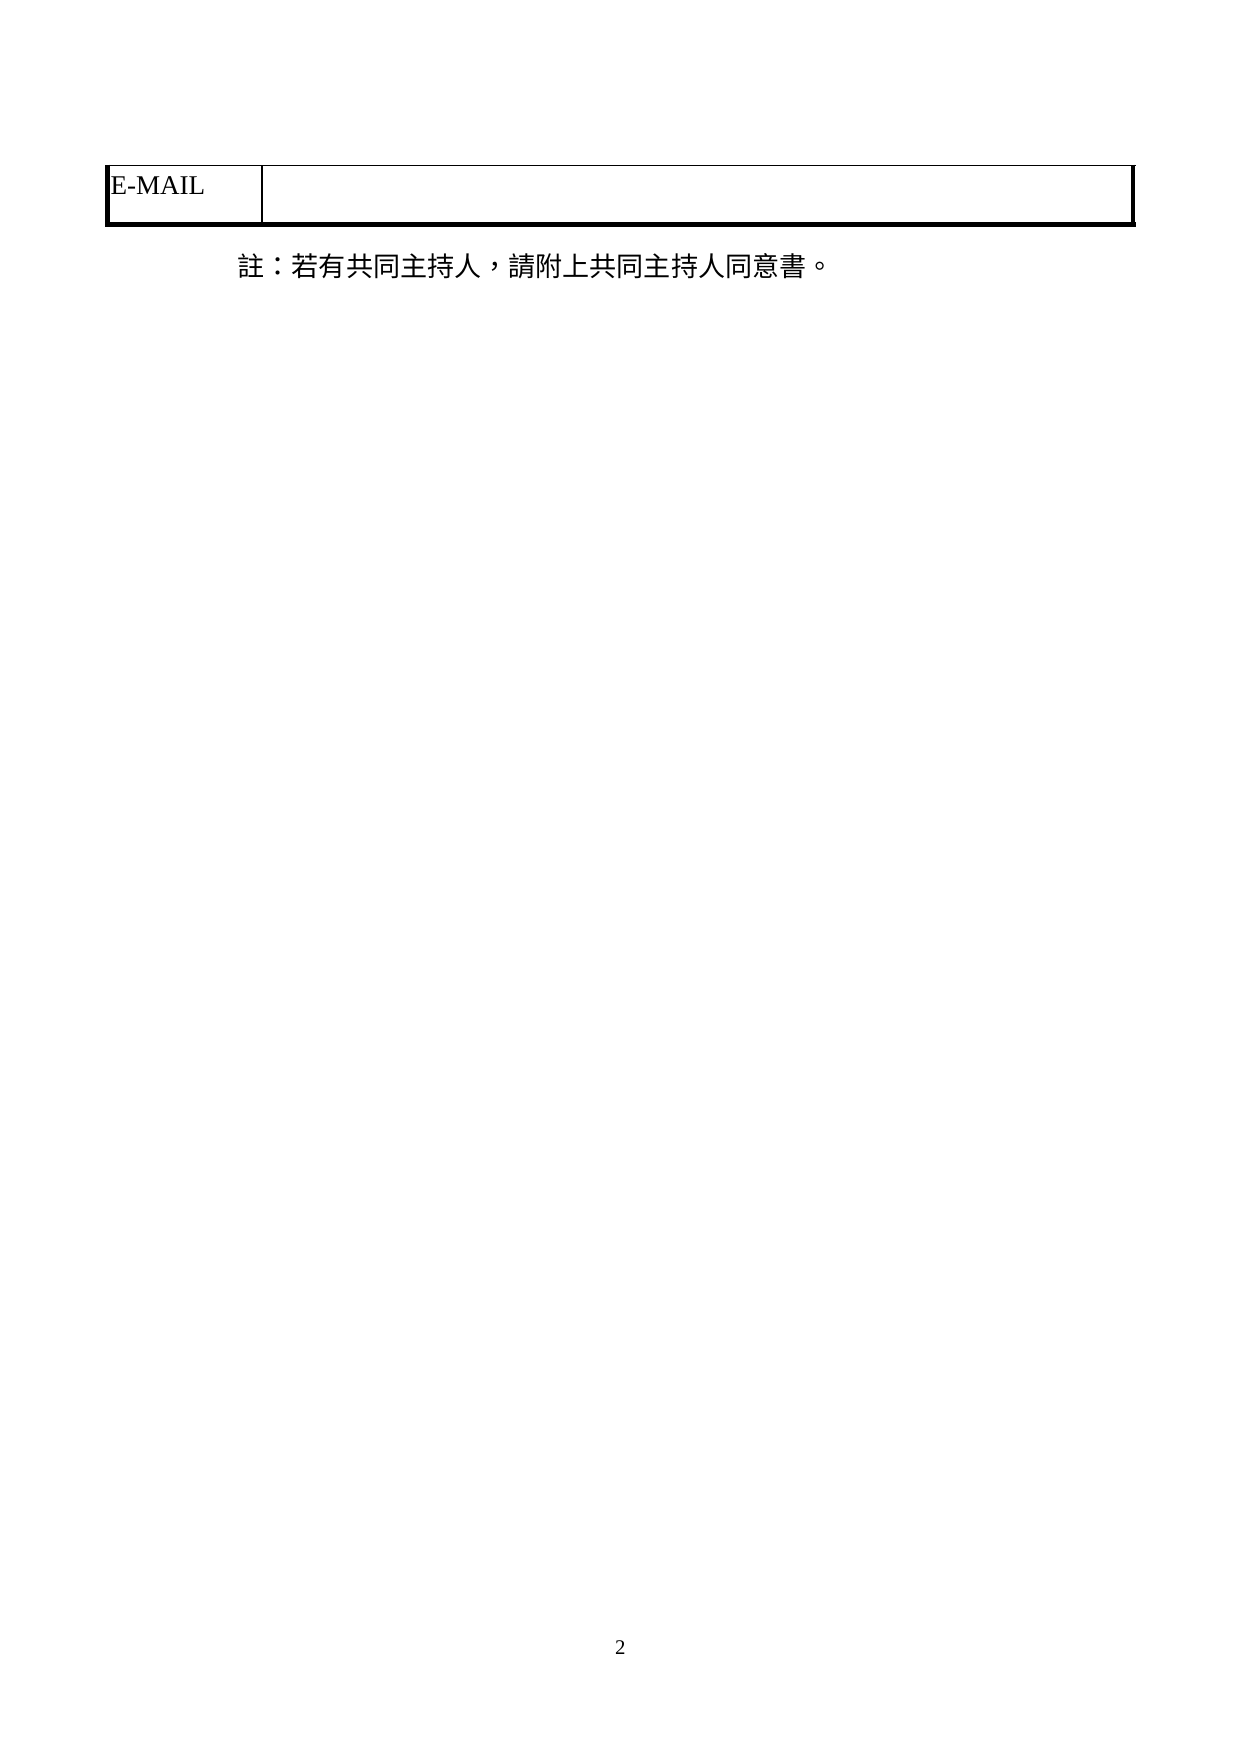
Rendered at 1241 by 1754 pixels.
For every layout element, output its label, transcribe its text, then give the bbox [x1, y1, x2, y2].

table_cell E-MAIL [110, 166, 261, 222]
text 註：若有共同主持人，請附上共同主持人同意書。 [237, 227, 1078, 302]
table_cell [263, 166, 1131, 222]
